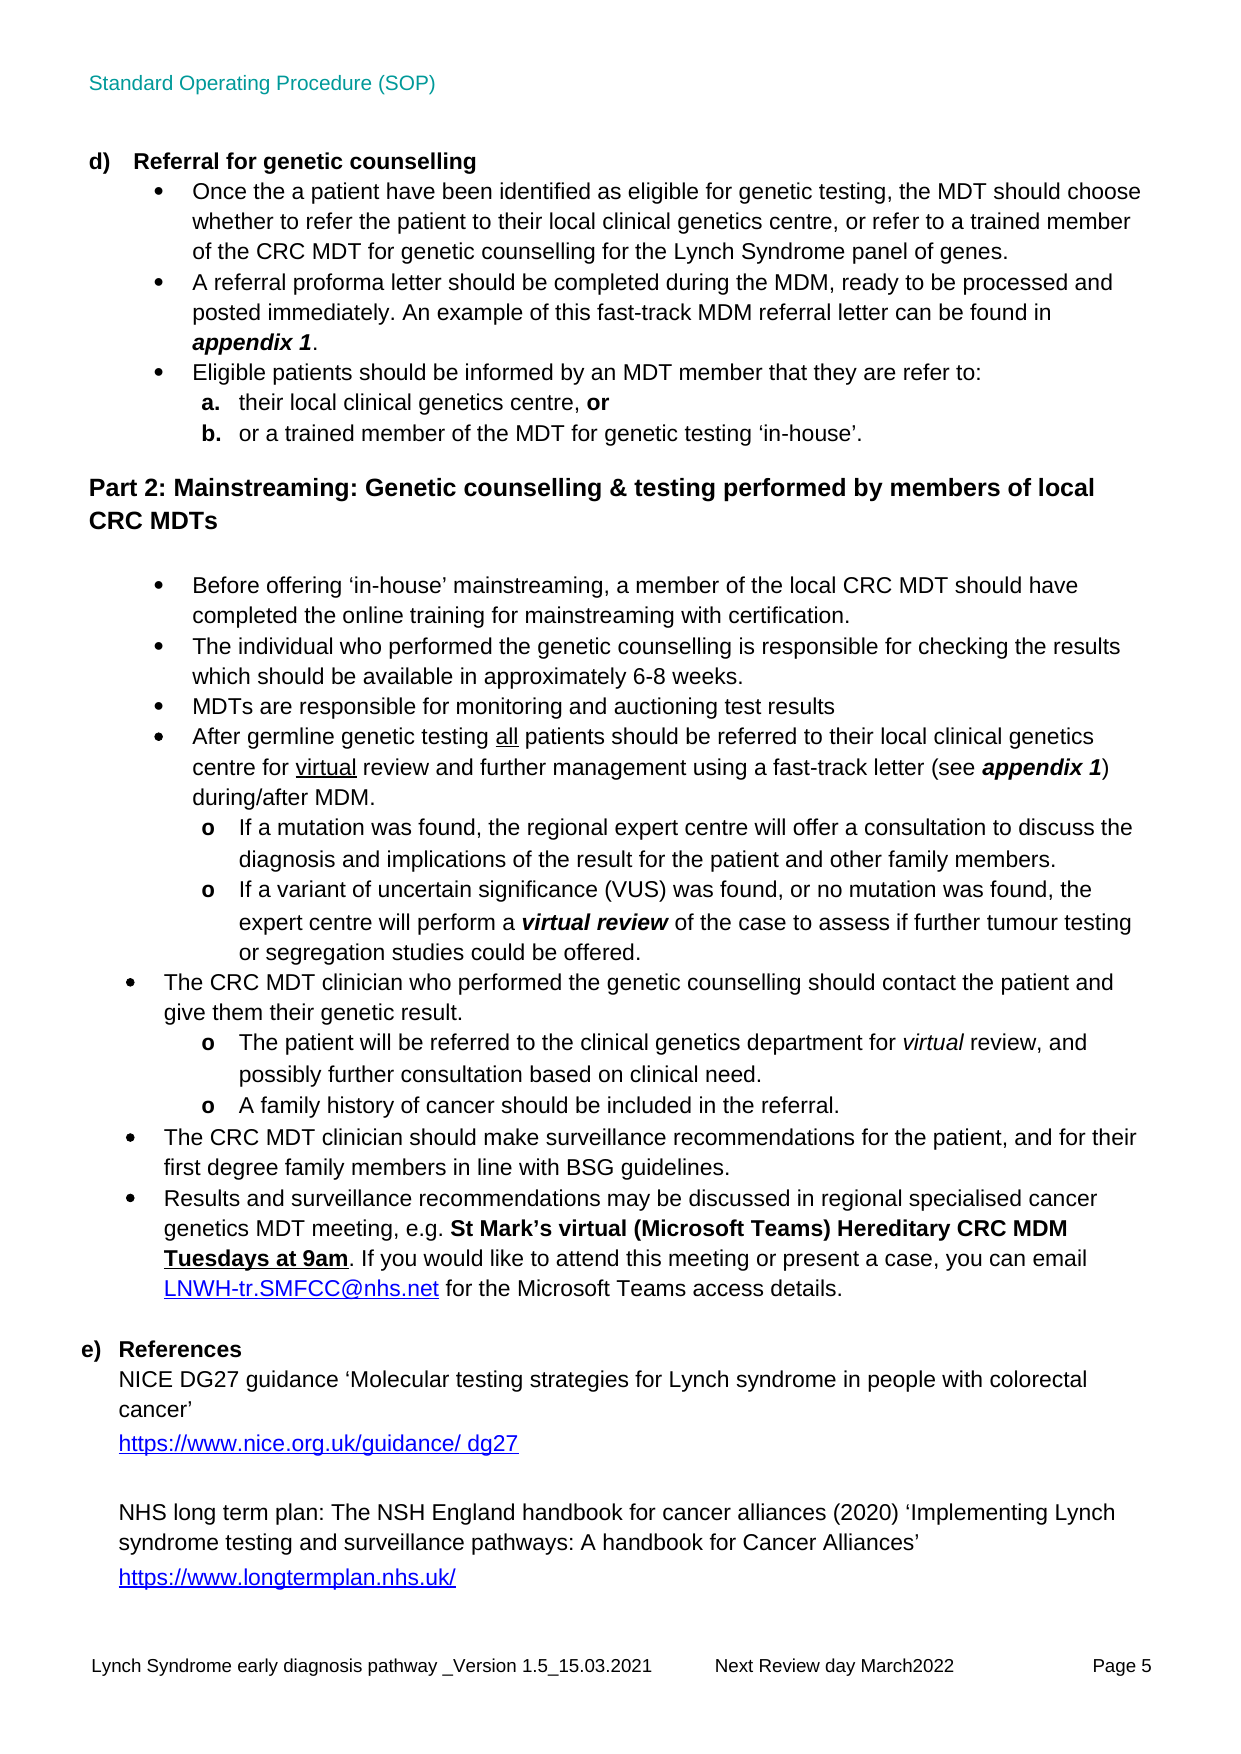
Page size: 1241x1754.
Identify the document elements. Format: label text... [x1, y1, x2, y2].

text NICE DG27 guidance ‘Molecular testing strategies for Lynch syndrome in people with colorectal cancer’ [118, 1366, 1152, 1422]
list If a mutation was found, the regional expert centre will offer a consultation to discuss the diagnosis and implications of the result for the patient and other family members. [201, 814, 1152, 872]
text https://www.longtermplan.nhs.uk/ [118, 1564, 1152, 1590]
list References [81, 1336, 1152, 1362]
list Eligible patients should be informed by an MDT member that they are refer to: [154, 359, 1152, 386]
list or a trained member of the MDT for genetic testing ‘in-house’. [201, 419, 1152, 446]
list their local clinical genetics centre, or [201, 389, 1152, 416]
list After germline genetic testing all patients should be referred to their local clinical genetics centre for virtual review and further management using a fast-track letter (see appendix 1) during/after MDM. [154, 723, 1152, 810]
list The CRC MDT clinician who performed the genetic counselling should contact the patient and give them their genetic result. [126, 969, 1152, 1025]
list The CRC MDT clinician should make surveillance recommendations for the patient, and for their first degree family members in line with BSG guidelines. [126, 1124, 1152, 1181]
list A referral proforma letter should be completed during the MDM, ready to be processed and posted immediately. An example of this fast-track MDM referral letter can be found in appendix 1. [154, 268, 1152, 355]
list MDTs are responsible for monitoring and auctioning test results [154, 693, 1152, 719]
list Before offering ‘in-house’ mainstreaming, a member of the local CRC MDT should have completed the online training for mainstreaming with certification. [154, 572, 1152, 629]
text Part 2: Mainstreaming: Genetic counselling & testing performed by members of local CRC MDTs [89, 473, 1152, 535]
text NHS long term plan: The NSH England handbook for cancer alliances (2020) ‘Implementing Lynch syndrome testing and surveillance pathways: A handbook for Cancer Alliances’ [118, 1499, 1152, 1556]
text https://www.nice.org.uk/guidance/ dg27 [118, 1430, 1152, 1457]
list Once the a patient have been identified as eligible for genetic testing, the MDT should choose whether to refer the patient to their local clinical genetics centre, or refer to a trained member of the CRC MDT for genetic counselling for the Lynch Syndrome panel of genes. [154, 178, 1152, 265]
list A family history of cancer should be included in the referral. [201, 1092, 1152, 1120]
list Results and surveillance recommendations may be discussed in regional specialised cancer genetics MDT meeting, e.g. St Mark’s virtual (Microsoft Teams) Hereditary CRC MDM Tuesdays at 9am. If you would like to attend this meeting or present a case, you can email LNWH-tr.SMFCC@nhs.net for the Microsoft Teams access details. [126, 1184, 1152, 1332]
list The individual who performed the genetic counselling is responsible for checking the results which should be available in approximately 6-8 weeks. [154, 633, 1152, 689]
list If a variant of uncertain significance (VUS) was found, or no mutation was found, the expert centre will perform a virtual review of the case to assess if further tumour testing or segregation studies could be offered. [201, 876, 1152, 965]
list Referral for genetic counselling [89, 148, 1152, 174]
list The patient will be referred to the clinical genetics department for virtual review, and possibly further consultation based on clinical need. [201, 1029, 1152, 1088]
